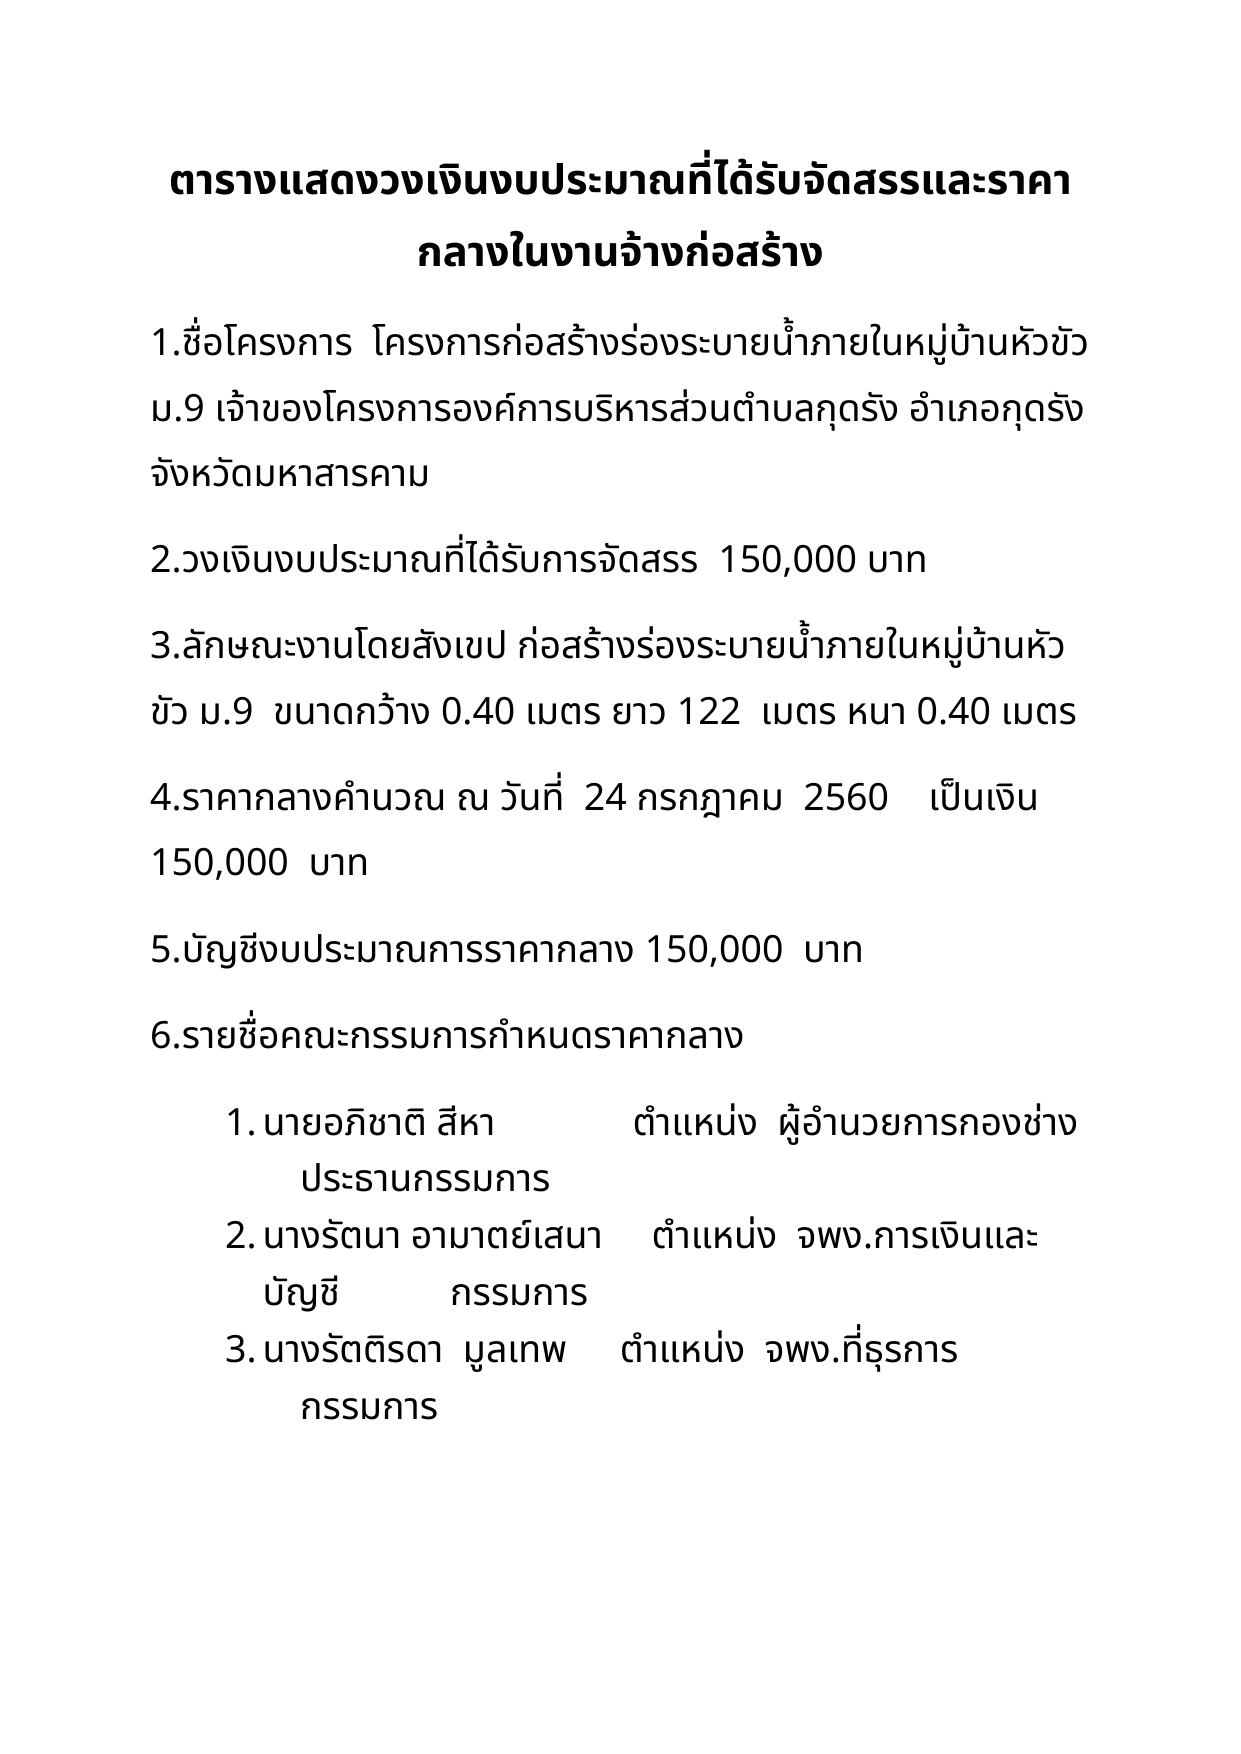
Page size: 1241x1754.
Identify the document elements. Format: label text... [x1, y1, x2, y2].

text 5.บัญชีงบประมาณการราคากลาง 150,000 บาท [150, 922, 1090, 979]
text 2.วงเงินงบประมาณที่ได้รับการจัดสรร 150,000 บาท [150, 532, 1090, 589]
text 1.ชื่อโครงการ โครงการก่อสร้างร่องระบายน้ำภายในหมู่บ้านหัวขัว ม.9 เจ้าของโครงการองค์การบริหารส่วนตำบลกุดรัง อำเภอกุดรัง จังหวัดมหาสารคาม [150, 315, 1090, 503]
text 4.ราคากลางคำนวณ ณ วันที่ 24 กรกฎาคม 2560 เป็นเงิน 150,000 บาท [150, 770, 1090, 893]
list นายอภิชาติ สีหา ตำแหน่ง ผู้อำนวยการกองช่าง ประธานกรรมการ [225, 1095, 1090, 1209]
text 3.ลักษณะงานโดยสังเขป ก่อสร้างร่องระบายน้ำภายในหมู่บ้านหัวขัว ม.9 ขนาดกว้าง 0.40 เมตร ยาว 122 เมตร หนา 0.40 เมตร [150, 618, 1090, 741]
list นางรัตติรดา มูลเทพ ตำแหน่ง จพง.ที่ธุรการ กรรมการ [225, 1323, 1090, 1437]
list นางรัตนา อามาตย์เสนา ตำแหน่ง จพง.การเงินและบัญชี กรรมการ [225, 1209, 1090, 1323]
text ตารางแสดงวงเงินงบประมาณที่ได้รับจัดสรรและราคากลางในงานจ้างก่อสร้าง [150, 150, 1090, 285]
text 6.รายชื่อคณะกรรมการกำหนดราคากลาง [150, 1008, 1090, 1065]
